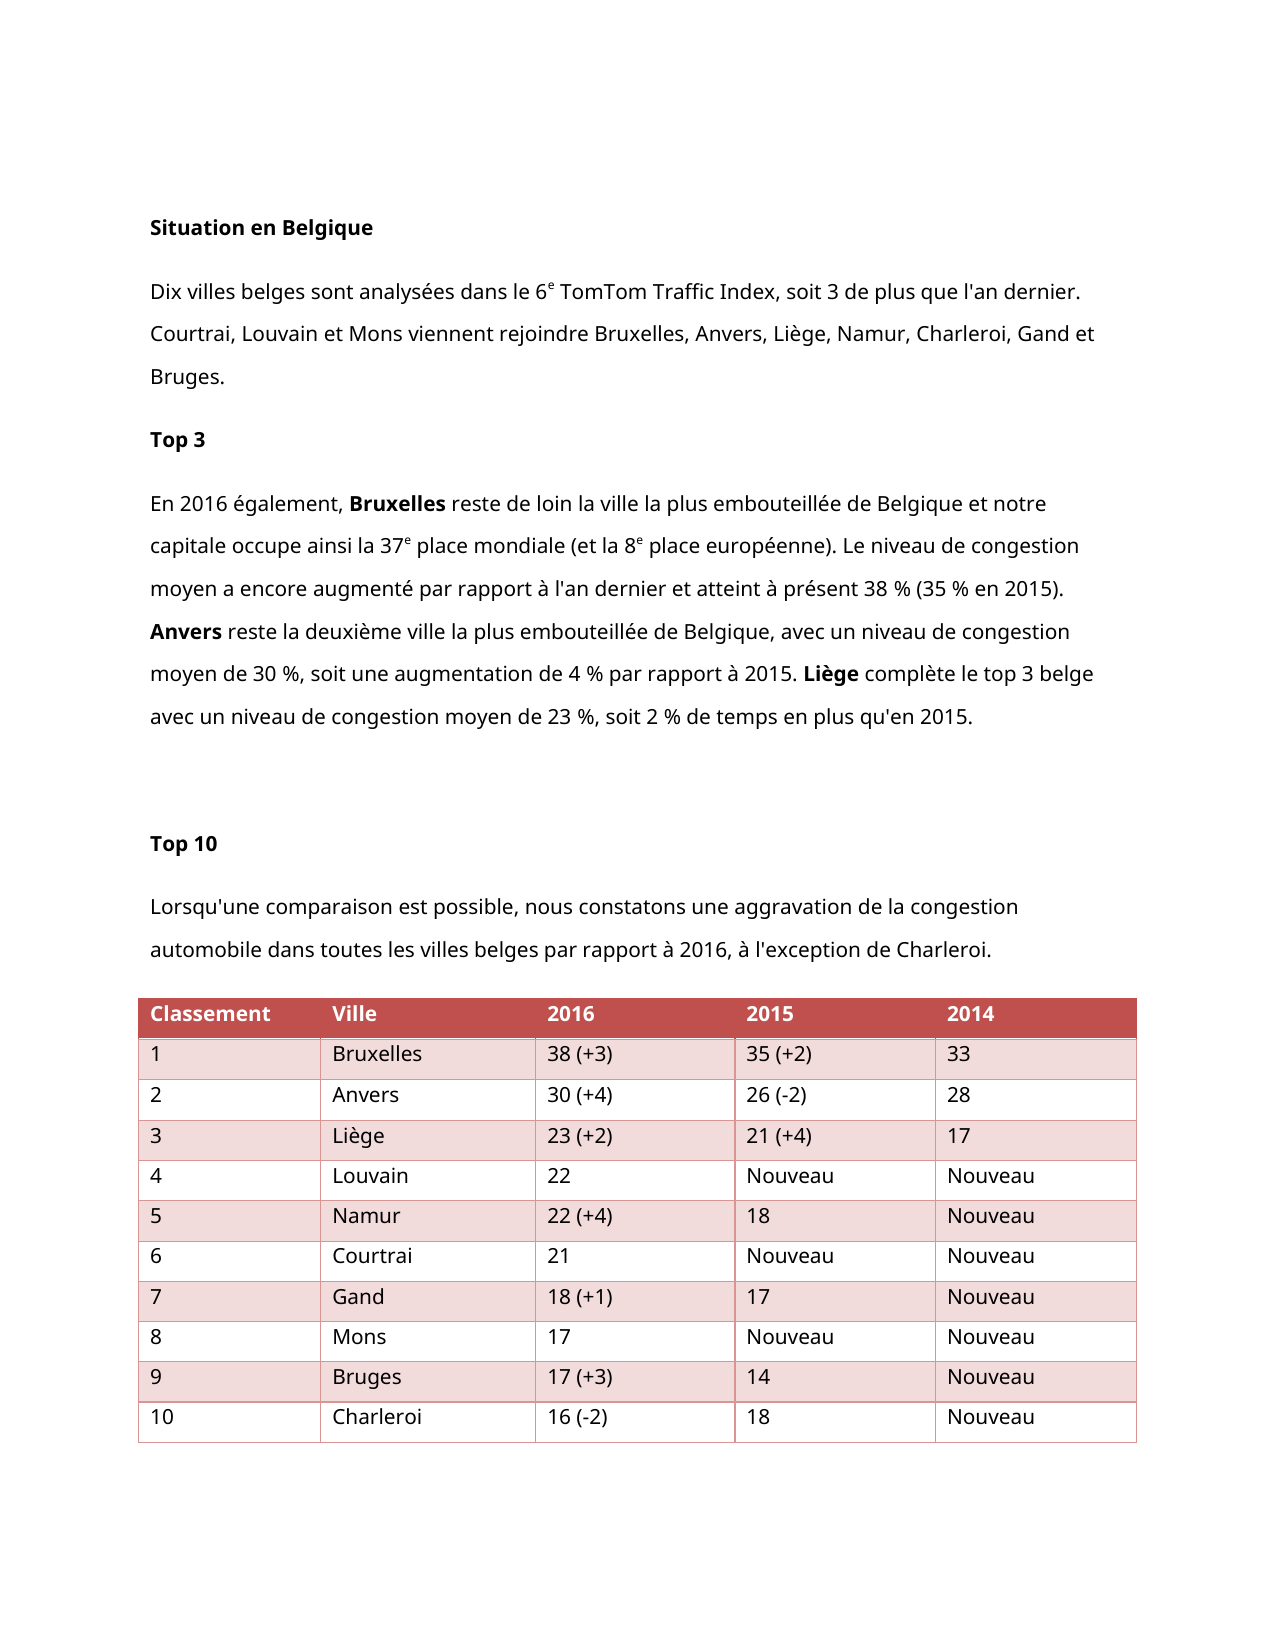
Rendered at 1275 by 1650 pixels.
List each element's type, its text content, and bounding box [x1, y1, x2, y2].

text En 2016 également, Bruxelles reste de loin la ville la plus embouteillée de Belgique et notre capitale occupe ainsi la 37e place mondiale (et la 8e place européenne). Le niveau de congestion moyen a encore augmenté par rapport à l'an dernier et atteint à présent 38 % (35 % en 2015). Anvers reste la deuxième ville la plus embouteillée de Belgique, avec un niveau de congestion moyen de 30 %, soit une augmentation de 4 % par rapport à 2015. Liège complète le top 3 belge avec un niveau de congestion moyen de 23 %, soit 2 % de temps en plus qu'en 2015. [150, 489, 1125, 730]
table_cell Nouveau [936, 1362, 1136, 1401]
table_cell Gand [321, 1282, 535, 1321]
table_cell Liège [321, 1121, 535, 1160]
table_cell 21 (+4) [736, 1121, 935, 1160]
table_header Classement [139, 999, 320, 1038]
table_cell Nouveau [736, 1242, 935, 1281]
table_cell Namur [321, 1201, 535, 1241]
table_cell Bruges [321, 1362, 535, 1401]
table_cell 14 [736, 1362, 935, 1401]
text Dix villes belges sont analysées dans le 6e TomTom Traffic Index, soit 3 de plus que l'an dernier. Courtrai, Louvain et Mons viennent rejoindre Bruxelles, Anvers, Liège, Namur, Charleroi, Gand et Bruges. [150, 277, 1125, 391]
table_cell 17 [736, 1282, 935, 1321]
table_cell 33 [936, 1040, 1136, 1079]
table_cell 4 [139, 1161, 320, 1200]
table_cell 6 [139, 1242, 320, 1281]
table_cell 10 [139, 1403, 320, 1442]
table_cell 3 [139, 1121, 320, 1160]
table_cell 22 [536, 1161, 734, 1200]
table_cell 38 (+3) [536, 1040, 734, 1079]
table_cell Anvers [321, 1080, 535, 1120]
table_cell 9 [139, 1362, 320, 1401]
table_cell 8 [139, 1322, 320, 1361]
table_cell Mons [321, 1322, 535, 1361]
table_cell Courtrai [321, 1242, 535, 1281]
table_cell 7 [139, 1282, 320, 1321]
table_cell 18 [736, 1403, 935, 1442]
table_cell Nouveau [936, 1242, 1136, 1281]
table_cell Bruxelles [321, 1040, 535, 1079]
table_header 2015 [736, 999, 935, 1038]
table_cell 22 (+4) [536, 1201, 734, 1241]
table_cell Louvain [321, 1161, 535, 1200]
table_cell 17 (+3) [536, 1362, 734, 1401]
table_header 2016 [536, 999, 734, 1038]
table_cell 18 [736, 1201, 935, 1241]
table_cell Charleroi [321, 1403, 535, 1442]
table_cell 23 (+2) [536, 1121, 734, 1160]
table_cell 30 (+4) [536, 1080, 734, 1120]
table_cell 1 [139, 1040, 320, 1079]
table_cell 28 [936, 1080, 1136, 1120]
table_cell 18 (+1) [536, 1282, 734, 1321]
table_cell Nouveau [936, 1201, 1136, 1241]
table_header 2014 [936, 999, 1136, 1038]
table_cell 5 [139, 1201, 320, 1241]
text Lorsqu'une comparaison est possible, nous constatons une aggravation de la congestion automobile dans toutes les villes belges par rapport à 2016, à l'exception de Charleroi. [150, 892, 1125, 963]
table_cell 21 [536, 1242, 734, 1281]
table_header Ville [321, 999, 535, 1038]
text Top 3 [150, 426, 1125, 454]
table_cell 16 (-2) [536, 1403, 734, 1442]
table_cell 35 (+2) [736, 1040, 935, 1079]
table_cell Nouveau [936, 1322, 1136, 1361]
table_cell Nouveau [736, 1322, 935, 1361]
table_cell Nouveau [936, 1161, 1136, 1200]
table_cell 17 [936, 1121, 1136, 1160]
table_cell 17 [536, 1322, 734, 1361]
table_cell Nouveau [936, 1282, 1136, 1321]
text Situation en Belgique [150, 213, 1125, 242]
table_cell 26 (-2) [736, 1080, 935, 1120]
table_cell Nouveau [736, 1161, 935, 1200]
text Top 10 [150, 829, 1125, 857]
table_cell Nouveau [936, 1403, 1136, 1442]
table_cell 2 [139, 1080, 320, 1120]
